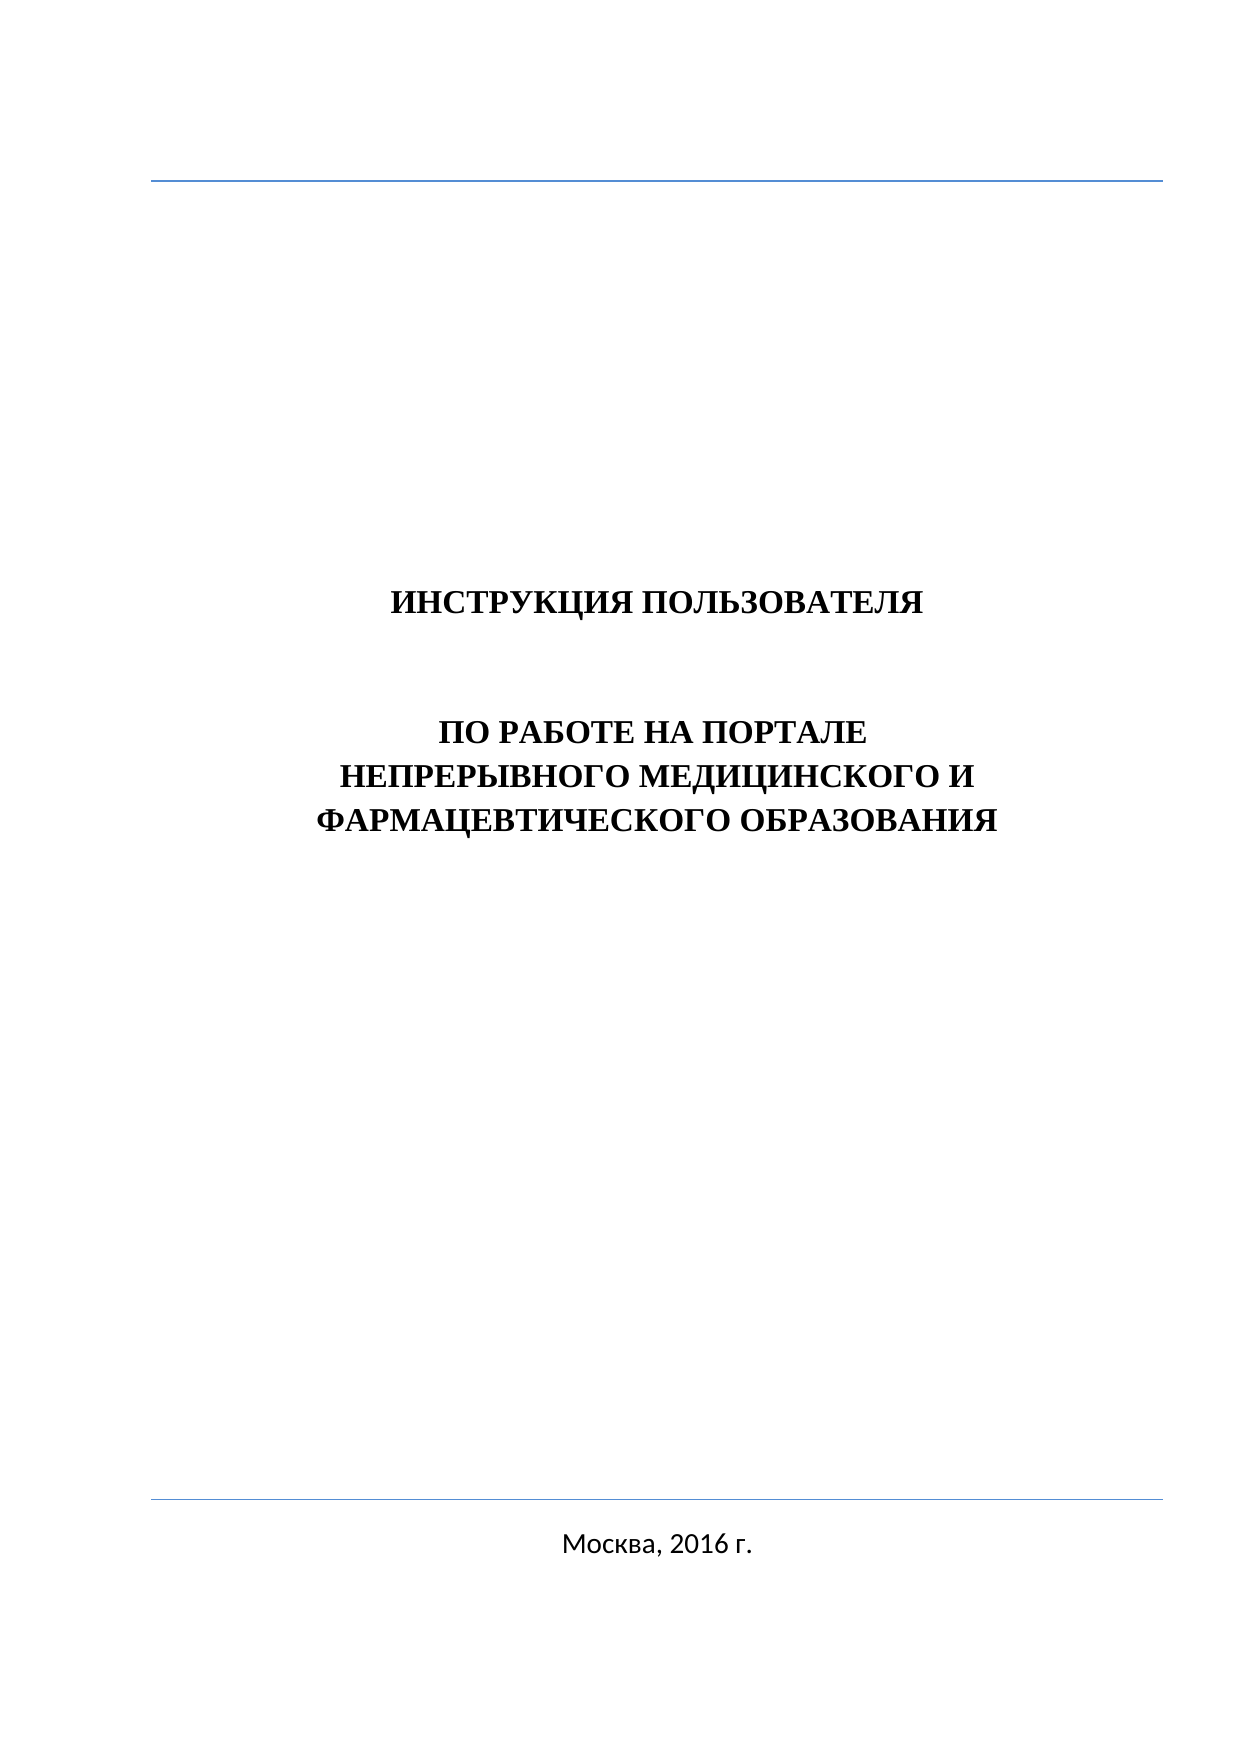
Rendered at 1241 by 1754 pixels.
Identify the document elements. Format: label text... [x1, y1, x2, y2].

text ИНСТРУКЦИЯ ПОЛЬЗОВАТЕЛЯ [162, 582, 1152, 621]
text ПО РАБОТЕ НА ПОРТАЛЕ НЕПРЕРЫВНОГО МЕДИЦИНСКОГО И ФАРМАЦЕВТИЧЕСКОГО ОБРАЗОВАНИЯ [162, 712, 1152, 871]
